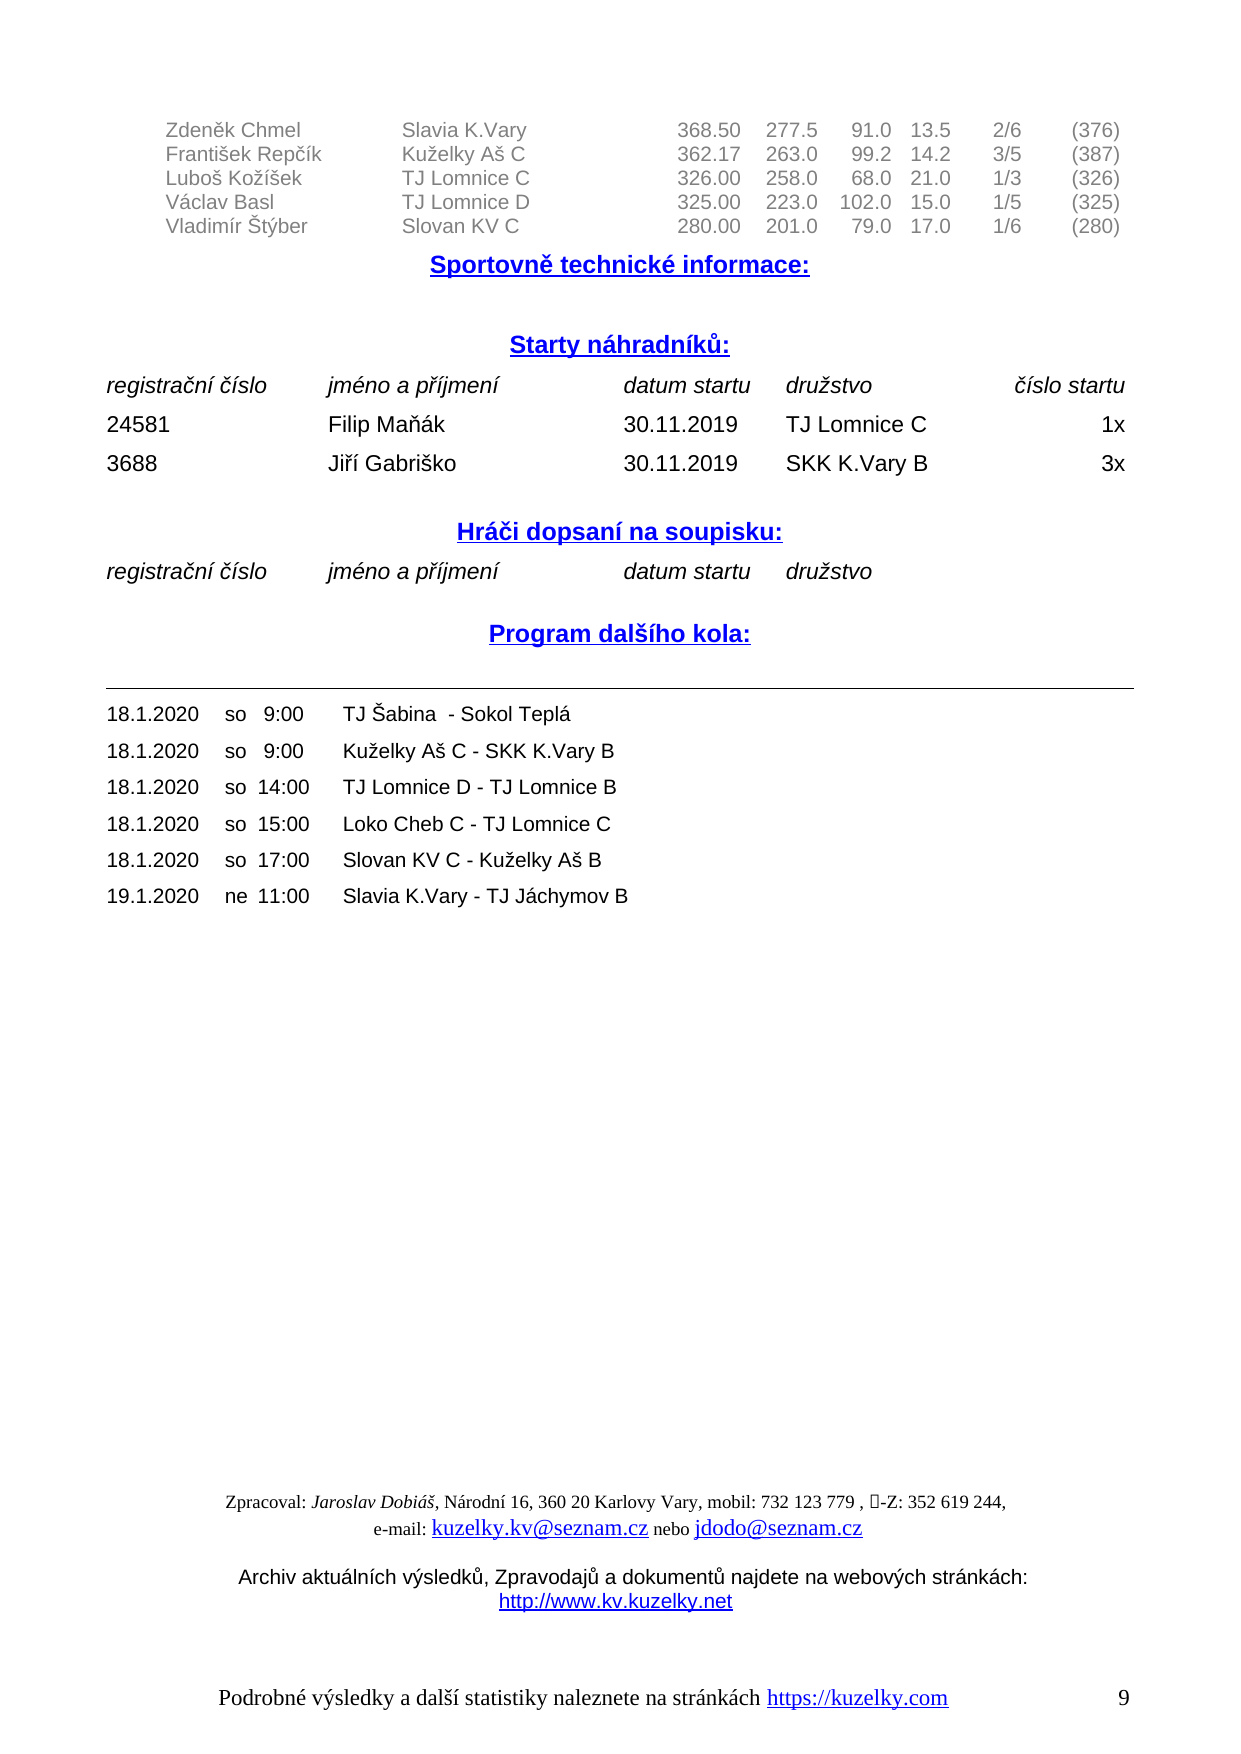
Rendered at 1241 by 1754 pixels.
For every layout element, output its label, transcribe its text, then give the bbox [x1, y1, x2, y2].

text Hráči dopsaní na soupisku: [94, 488, 1145, 546]
text Zdeněk Chmel Slavia K.Vary 368.50 277.5 91.0 13.5 2/6 (376) [106, 118, 1134, 142]
text 3688 Jiří Gabriško 30.11.2019 SKK K.Vary B 3x [106, 449, 1134, 476]
text Václav Basl TJ Lomnice D 325.00 223.0 102.0 15.0 1/5 (325) [106, 190, 1134, 214]
text 18.1.2020 so 14:00 TJ Lomnice D - TJ Lomnice B [106, 775, 1134, 799]
text Sportovně technické informace: [94, 250, 1145, 279]
text 18.1.2020 so 9:00 TJ Šabina - Sokol Teplá [106, 702, 1134, 726]
text František Repčík Kuželky Aš C 362.17 263.0 99.2 14.2 3/5 (387) [106, 142, 1134, 166]
text Vladimír Štýber Slovan KV C 280.00 201.0 79.0 17.0 1/6 (280) [106, 214, 1134, 238]
text registrační číslo jméno a příjmení datum startu družstvo [106, 558, 1134, 585]
text Starty náhradníků: [94, 331, 1145, 359]
text Program dalšího kola: [94, 619, 1145, 647]
text 19.1.2020 ne 11:00 Slavia K.Vary - TJ Jáchymov B [106, 884, 1134, 908]
text 24581 Filip Maňák 30.11.2019 TJ Lomnice C 1x [106, 411, 1134, 437]
text registrační číslo jméno a příjmení datum startu družstvo číslo startu [106, 372, 1134, 398]
text Luboš Kožíšek TJ Lomnice C 326.00 258.0 68.0 21.0 1/3 (326) [106, 166, 1134, 190]
text 18.1.2020 so 15:00 Loko Cheb C - TJ Lomnice C [106, 811, 1134, 835]
text 18.1.2020 so 9:00 Kuželky Aš C - SKK K.Vary B [106, 738, 1134, 762]
text 18.1.2020 so 17:00 Slovan KV C - Kuželky Aš B [106, 848, 1134, 872]
